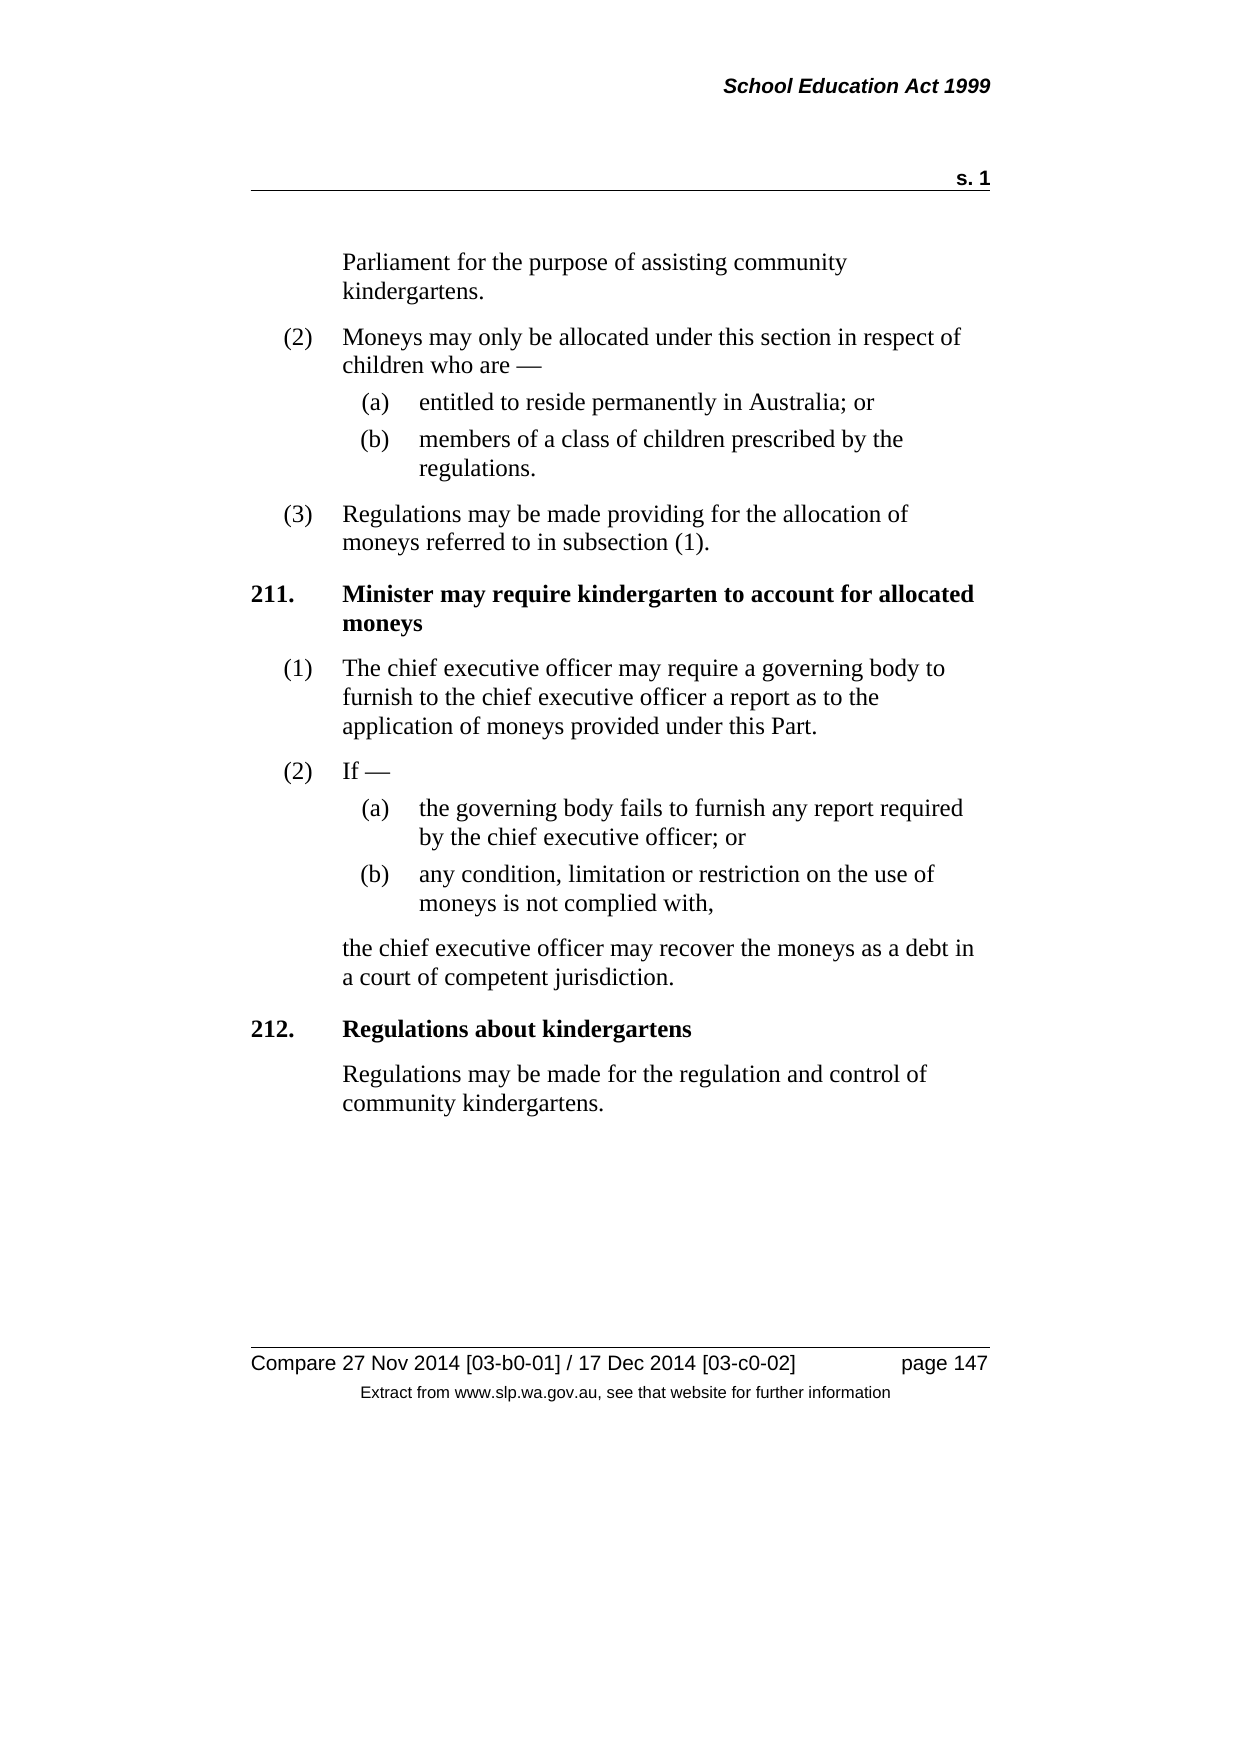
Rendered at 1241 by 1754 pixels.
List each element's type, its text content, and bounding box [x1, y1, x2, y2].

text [251, 247, 990, 305]
text (b) members of a class of children prescribed by the regulations. [251, 424, 990, 482]
subtitle 212. Regulations about kindergartens [251, 1014, 990, 1042]
text (b) any condition, limitation or restriction on the use of moneys is not complied with, [251, 859, 990, 917]
text the chief executive officer may recover the moneys as a debt in a court of competent jurisdiction. [251, 933, 990, 991]
text Regulations may be made for the regulation and control of community kindergartens. [251, 1059, 990, 1117]
text (2) Moneys may only be allocated under this section in respect of children who are — [251, 322, 990, 379]
text (a) the governing body fails to furnish any report required by the chief executive officer; or [251, 793, 990, 851]
subtitle 211. Minister may require kindergarten to account for allocated moneys [251, 579, 990, 637]
text (3) Regulations may be made providing for the allocation of moneys referred to in subsection (1). [251, 499, 990, 556]
text (1) The chief executive officer may require a governing body to furnish to the chief executive officer a report as to the application of moneys provided under this Part. [251, 653, 990, 739]
text (a) entitled to reside permanently in ; or [251, 387, 990, 416]
text (2) If — [251, 756, 990, 785]
